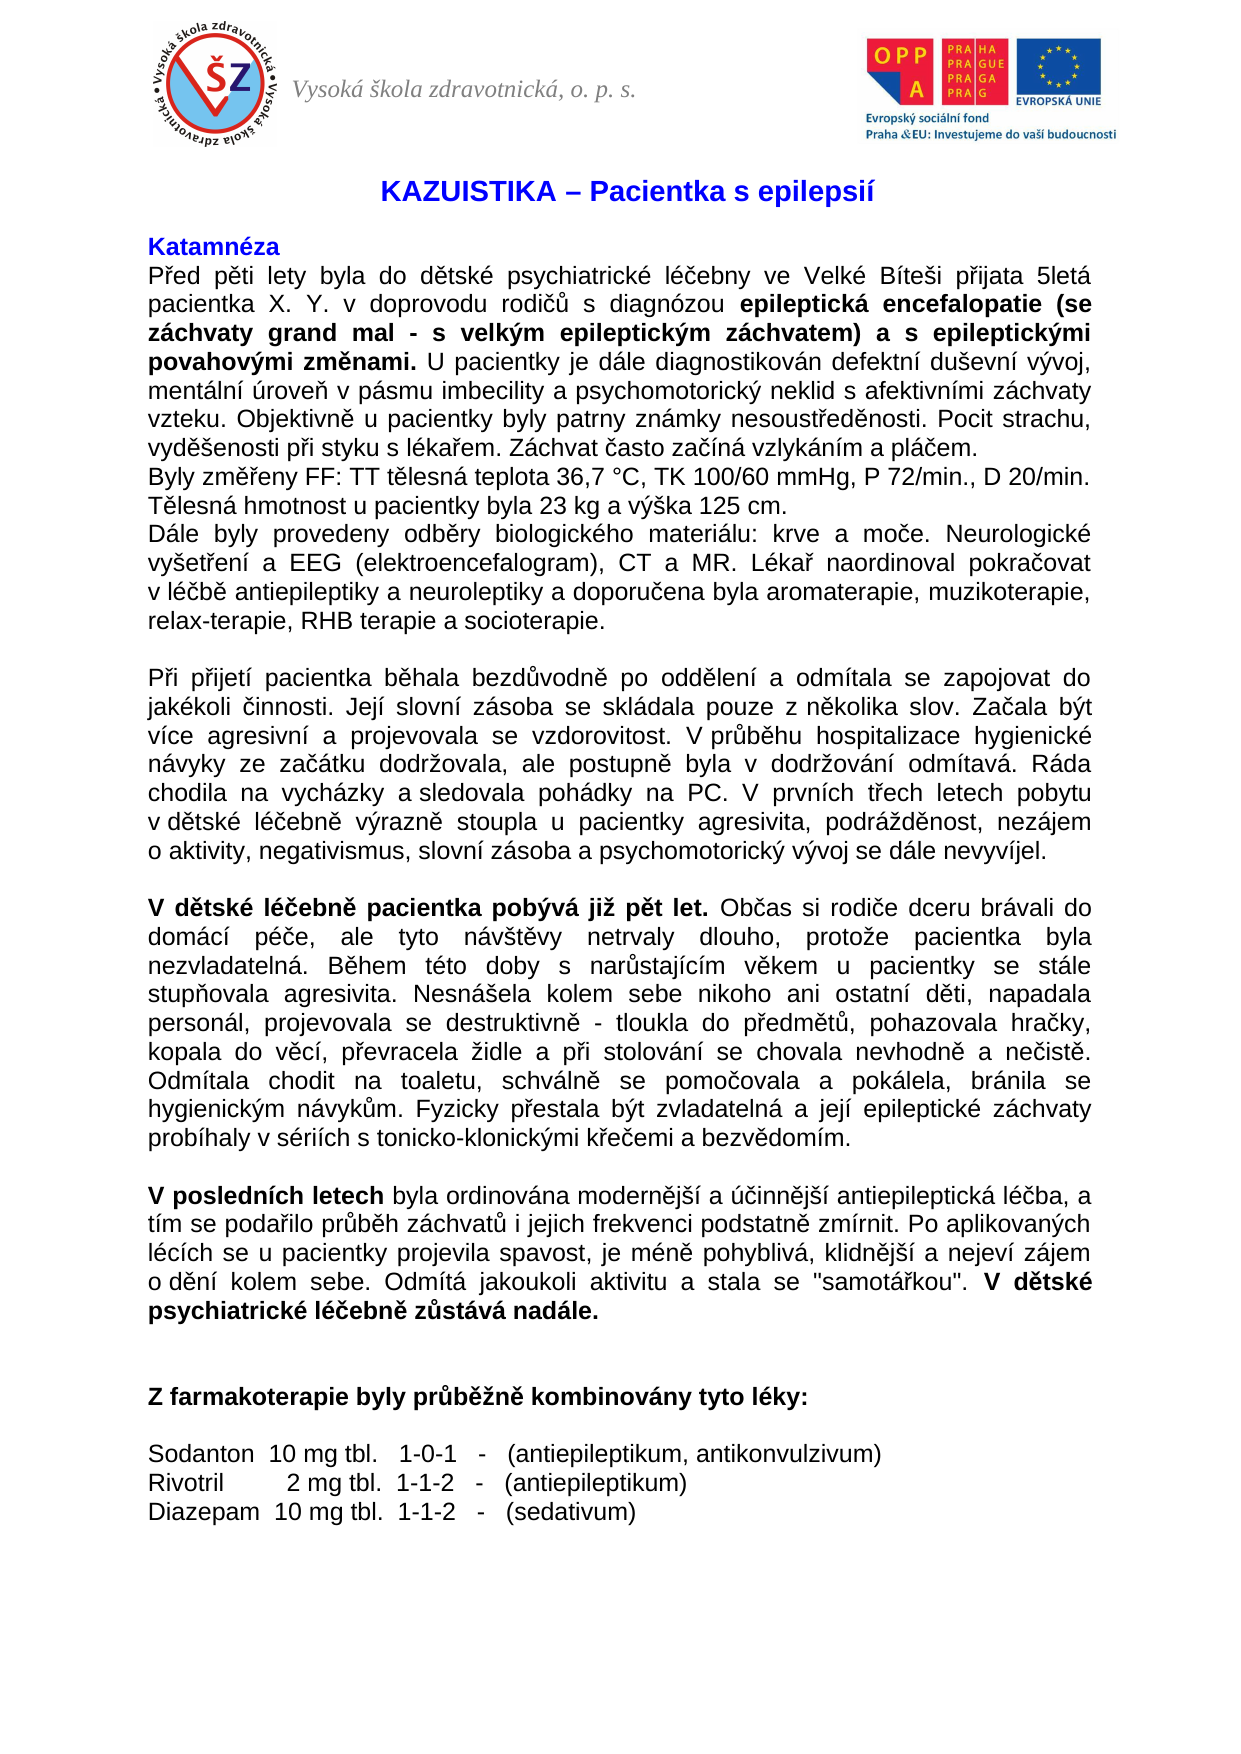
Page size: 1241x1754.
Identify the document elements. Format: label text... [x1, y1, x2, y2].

text Před pěti lety byla do dětské psychiatrické léčebny ve Velké Bíteši přijata 5letá pacientka X. Y. v doprovodu rodičů s diagnózou epileptická encefalopatie (se záchvaty grand mal - s velkým epileptickým záchvatem) a s epileptickými povahovými změnami. U pacientky je dále diagnostikován defektní duševní vývoj, mentální úroveň v pásmu imbecility a psychomotorický neklid s afektivními záchvaty vzteku. Objektivně u pacientky byly patrny známky nesoustředěnosti. Pocit strachu, vyděšenosti při styku s lékařem. Záchvat často začíná vzlykáním a pláčem. [148, 261, 1093, 462]
text Katamnéza [148, 232, 1093, 261]
text Sodanton 10 mg tbl. 1-0-1 - (antiepileptikum, antikonvulzivum) [148, 1439, 1093, 1468]
text V dětské léčebně pacientka pobývá již pět let. Občas si rodiče dceru brávali do domácí péče, ale tyto návštěvy netrvaly dlouho, protože pacientka byla nezvladatelná. Během této doby s narůstajícím věkem u pacientky se stále stupňovala agresivita. Nesnášela kolem sebe nikoho ani ostatní děti, napadala personál, projevovala se destruktivně - tloukla do předmětů, pohazovala hračky, kopala do věcí, převracela židle a při stolování se chovala nevhodně a nečistě. Odmítala chodit na toaletu, schválně se pomočovala a pokálela, bránila se hygienickým návykům. Fyzicky přestala být zvladatelná a její epileptické záchvaty probíhaly v sériích s tonicko-klonickými křečemi a bezvědomím. [148, 893, 1093, 1152]
text Z farmakoterapie byly průběžně kombinovány tyto léky: [148, 1382, 1093, 1411]
text Diazepam 10 mg tbl. 1-1-2 - (sedativum) [148, 1497, 1093, 1526]
text Při přijetí pacientka běhala bezdůvodně po oddělení a odmítala se zapojovat do jakékoli činnosti. Její slovní zásoba se skládala pouze z několika slov. Začala být více agresivní a projevovala se vzdorovitost. V průběhu hospitalizace hygienické návyky ze začátku dodržovala, ale postupně byla v dodržování odmítavá. Ráda chodila na vycházky a sledovala pohádky na PC. V prvních třech letech pobytu v dětské léčebně výrazně stoupla u pacientky agresivita, podrážděnost, nezájem o aktivity, negativismus, slovní zásoba a psychomotorický vývoj se dále nevyvíjel. [148, 663, 1093, 864]
text Rivotril 2 mg tbl. 1-1-2 - (antiepileptikum) [148, 1468, 1093, 1497]
text Byly změřeny FF: TT tělesná teplota 36,7 °C, TK 100/60 mmHg, P 72/min., D 20/min. Tělesná hmotnost u pacientky byla 23 kg a výška 125 cm. [148, 462, 1093, 519]
picture [153, 21, 277, 147]
text Dále byly provedeny odběry biologického materiálu: krve a moče. Neurologické vyšetření a EEG (elektroencefalogram), CT a MR. Lékař naordinoval pokračovat v léčbě antiepileptiky a neuroleptiky a doporučena byla aromaterapie, muzikoterapie, relax-terapie, RHB terapie a socioterapie. [148, 519, 1093, 634]
text V posledních letech byla ordinována modernější a účinnější antiepileptická léčba, a tím se podařilo průběh záchvatů i jejich frekvenci podstatně zmírnit. Po aplikovaných lécích se u pacientky projevila spavost, je méně pohyblivá, klidnější a nejeví zájem o dění kolem sebe. Odmítá jakoukoli aktivitu a stala se "samotářkou". V dětské psychiatrické léčebně zůstává nadále. [148, 1181, 1093, 1324]
subtitle Kazuistika – Pacientka s epilepsií [162, 174, 1093, 208]
picture [854, 25, 1122, 147]
